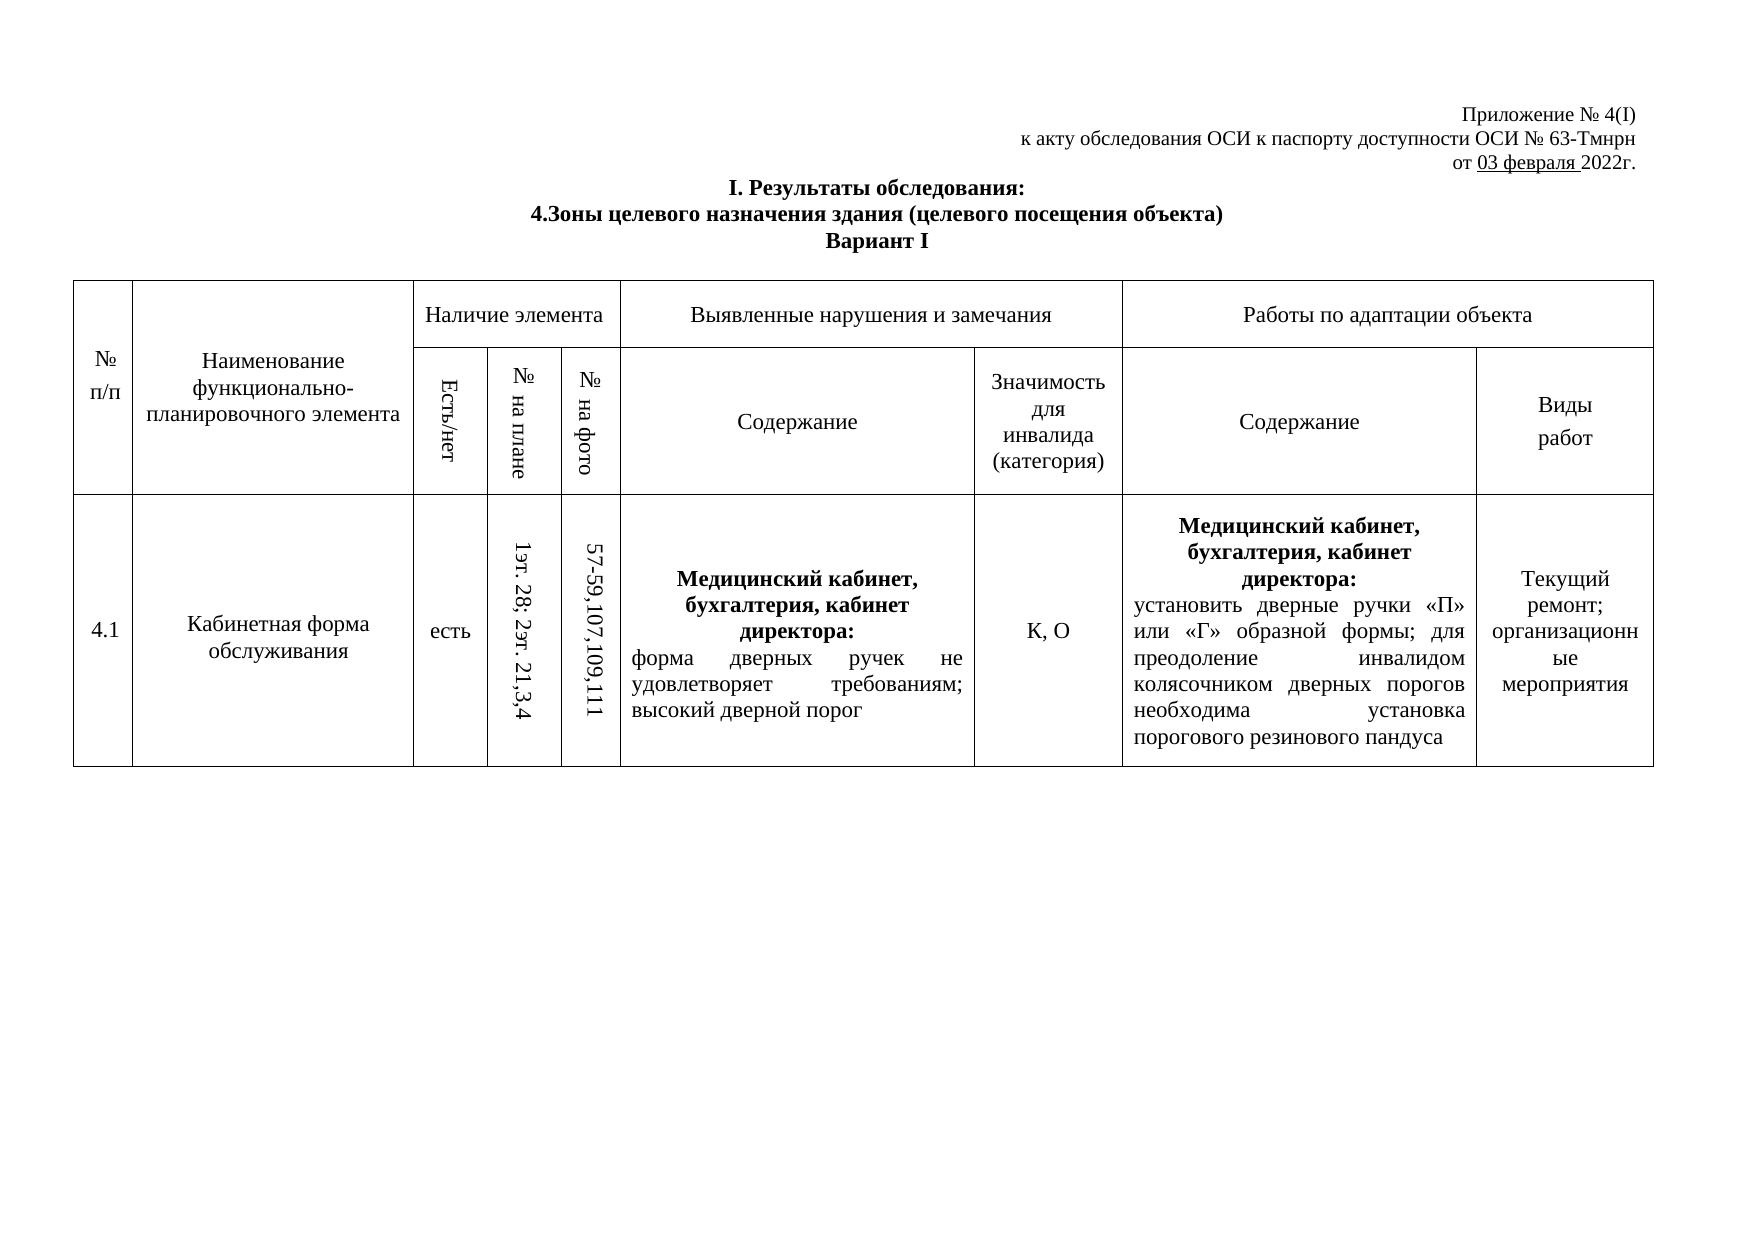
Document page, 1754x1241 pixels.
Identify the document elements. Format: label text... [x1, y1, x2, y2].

table_cell 4.1 [74, 495, 132, 766]
table_header Выявленные нарушения и замечания [621, 281, 1122, 347]
table_cell 1эт. 28; 2эт. 21,3,4 [488, 495, 561, 766]
table_cell Содержание [1123, 348, 1476, 494]
table_cell Значимость для инвалида (категория) [975, 348, 1122, 494]
table_cell Виды работ [1477, 348, 1653, 494]
table_header Наличие элемента [414, 281, 620, 347]
text I. Результаты обследования: [118, 174, 1636, 200]
table_header № п/п [74, 281, 132, 494]
table_cell 57-59,107,109,111 [562, 495, 620, 766]
table_cell Есть/нет [414, 348, 487, 494]
table_header Наименование функционально- планировочного элемента [133, 281, 413, 494]
table_cell № на фото [562, 348, 620, 494]
text Приложение № 4(I) [118, 102, 1636, 126]
text к акту обследования ОСИ к паспорту доступности ОСИ № 63-Тмнрн [118, 126, 1636, 150]
text Вариант I [118, 227, 1636, 253]
table_cell Медицинский кабинет, бухгалтерия, кабинет директора: форма дверных ручек не удовлетворяет требованиям; высокий дверной порог [621, 495, 974, 766]
table_cell № на плане [488, 348, 561, 494]
table_header Работы по адаптации объекта [1123, 281, 1653, 347]
table_cell Содержание [621, 348, 974, 494]
table_cell есть [414, 495, 487, 766]
table_cell Кабинетная форма обслуживания [133, 495, 413, 766]
table_cell Медицинский кабинет, бухгалтерия, кабинет директора: установить дверные ручки «П» или «Г» образной формы; для преодоление инвалидом колясочником дверных порогов необходима установка порогового резинового пандуса [1123, 495, 1476, 766]
text от 03 февраля 2022г. [118, 150, 1636, 174]
text 4.Зоны целевого назначения здания (целевого посещения объекта) [118, 200, 1636, 227]
table_cell Текущий ремонт; организационные мероприятия [1477, 495, 1653, 766]
table_cell К, О [975, 495, 1122, 766]
